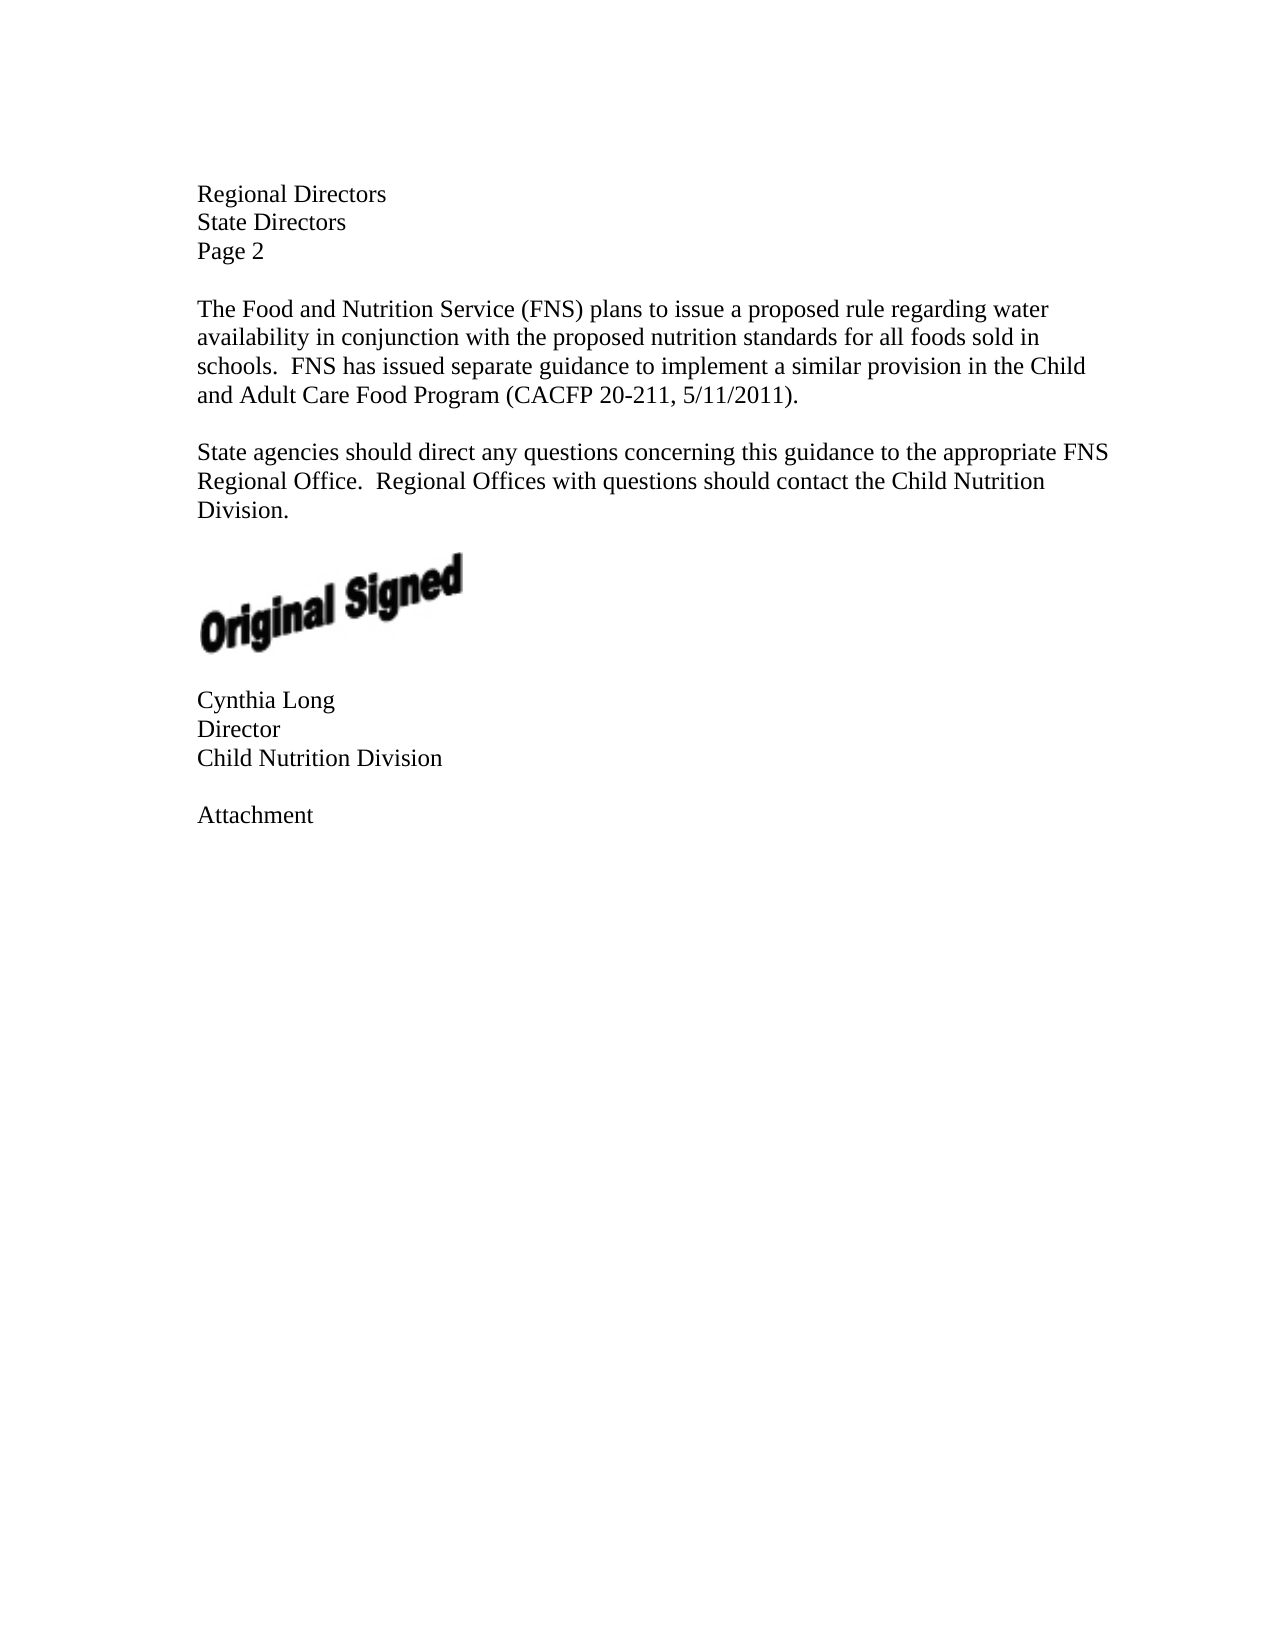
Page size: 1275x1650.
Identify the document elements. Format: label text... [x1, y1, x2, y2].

text Cynthia Long [197, 686, 1125, 714]
text Child Nutrition Division [197, 743, 1125, 772]
text Page 2 [197, 236, 1125, 265]
text State Directors [197, 207, 1125, 236]
text Regional Directors [197, 179, 1125, 207]
text Director [197, 714, 1125, 743]
picture [200, 552, 463, 657]
text State agencies should direct any questions concerning this guidance to the appropriate FNS Regional Office. Regional Offices with questions should contact the Child Nutrition Division. [197, 437, 1125, 524]
text The Food and Nutrition Service (FNS) plans to issue a proposed rule regarding water availability in conjunction with the proposed nutrition standards for all foods sold in schools. FNS has issued separate guidance to implement a similar provision in the Child and Adult Care Food Program (CACFP 20-211, 5/11/2011). [197, 294, 1125, 409]
text Attachment [197, 801, 1125, 829]
